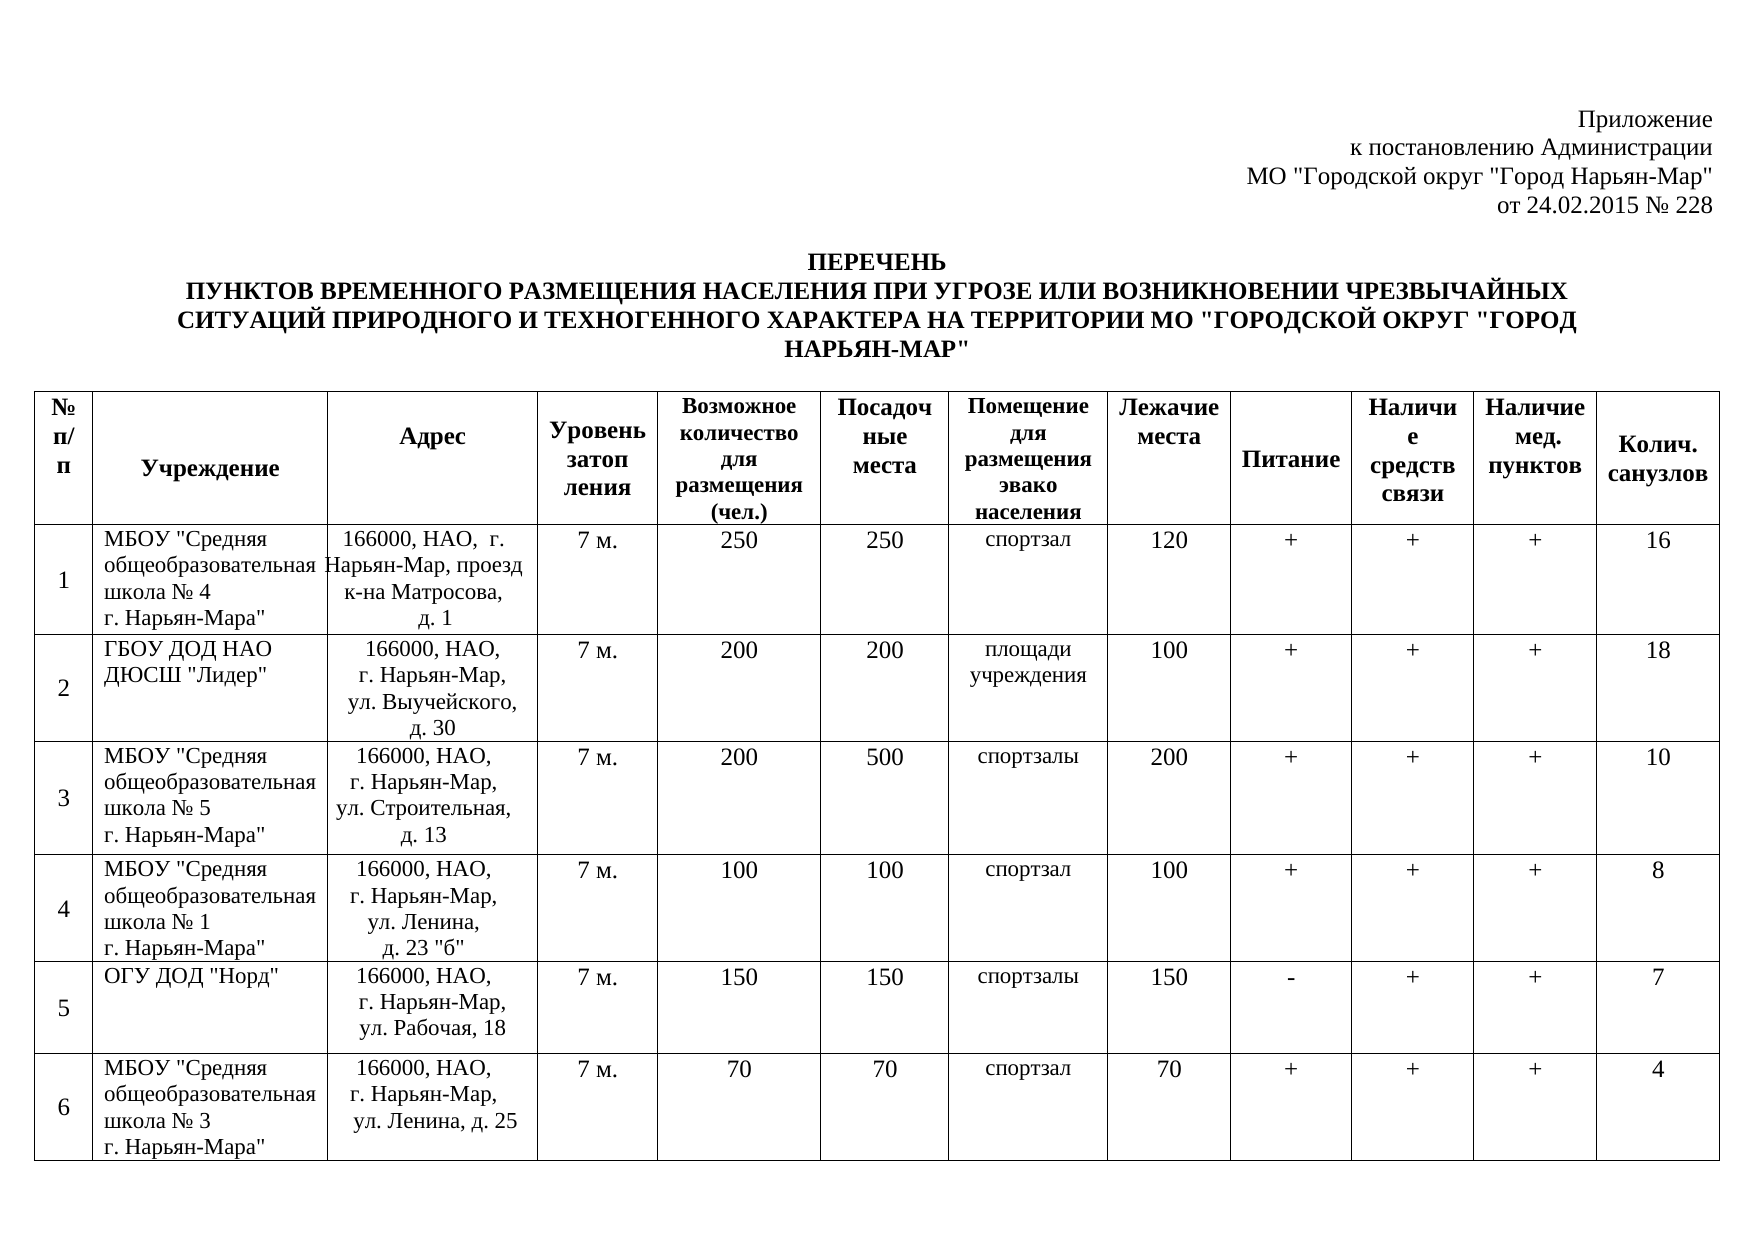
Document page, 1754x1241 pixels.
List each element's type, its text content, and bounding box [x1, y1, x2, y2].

table_cell 100 [1108, 635, 1230, 741]
table_cell 4 [1597, 1054, 1719, 1159]
table_cell 100 [821, 855, 948, 961]
table_cell 200 [658, 635, 820, 741]
table_cell + [1474, 962, 1596, 1053]
table_cell МБОУ "Средняя общеобразовательная школа № 3 г. Нарьян-Мара" [93, 1054, 327, 1159]
table_cell 250 [821, 525, 948, 634]
table_cell 5 [35, 962, 92, 1053]
table_cell МБОУ "Средняя общеобразовательная школа № 4 г. Нарьян-Мара" [93, 525, 327, 634]
text от 24.02.2015 № 228 [118, 190, 1713, 219]
table_cell + [1352, 635, 1473, 741]
table_cell 150 [821, 962, 948, 1053]
table_cell ГБОУ ДОД НАО ДЮСШ "Лидер" [93, 635, 327, 741]
table_cell 18 [1597, 635, 1719, 741]
table_cell МБОУ "Средняя общеобразовательная школа № 1 г. Нарьян-Мара" [93, 855, 327, 961]
table_cell 6 [35, 1054, 92, 1159]
table_cell 1 [35, 525, 92, 634]
table_cell ОГУ ДОД "Норд" [93, 962, 327, 1053]
table_cell 3 [35, 742, 92, 854]
table_cell спортзал [949, 855, 1107, 961]
table_cell 166000, НАО, г. Нарьян-Мар, ул. Рабочая, 18 [328, 962, 537, 1053]
table_cell 500 [821, 742, 948, 854]
text ПУНКТОВ ВРЕМЕННОГО РАЗМЕЩЕНИЯ НАСЕЛЕНИЯ ПРИ УГРОЗЕ ИЛИ ВОЗНИКНОВЕНИИ ЧРЕЗВЫЧАЙНЫХ СИТУАЦИЙ ПРИРОДНОГО И ТЕХНОГЕННОГО ХАРАКТЕРА НА ТЕРРИТОРИИ МО "ГОРОДСКОЙ ОКРУГ "ГОРОД НАРЬЯН-МАР" [118, 276, 1636, 362]
table_cell . [538, 635, 657, 741]
table_cell + [1231, 1054, 1351, 1159]
table_cell + [1352, 962, 1473, 1053]
table_cell 150 [1108, 962, 1230, 1053]
table_cell 2 [35, 635, 92, 741]
text МО "Городской округ "Город Нарьян-Мар" [118, 161, 1713, 190]
table_cell . [538, 525, 657, 634]
table_cell 166000, НАО, г. Нарьян-Мар, проезд к-на Матросова, д. 1 [328, 525, 537, 634]
table_cell + [1231, 635, 1351, 741]
text к постановлению Администрации [118, 132, 1713, 161]
table_cell + [1231, 855, 1351, 961]
table_cell 4 [35, 855, 92, 961]
table_cell + [1352, 525, 1473, 634]
table_cell + [1474, 742, 1596, 854]
table_cell + [1231, 742, 1351, 854]
table_cell 200 [658, 742, 820, 854]
table_cell 166000, НАО, г. Нарьян-Мар, ул. Ленина, д. 25 [328, 1054, 537, 1159]
table_header Наличие средств связи [1352, 392, 1473, 524]
text ПЕРЕЧЕНЬ [118, 247, 1636, 276]
table_header Колич. санузлов [1597, 392, 1719, 524]
table_cell + [1352, 855, 1473, 961]
table_cell 150 [658, 962, 820, 1053]
table_header Учреждение [93, 392, 327, 524]
table_cell 70 [821, 1054, 948, 1159]
table_cell 7 м. [538, 855, 657, 961]
table_cell 100 [1108, 855, 1230, 961]
text Приложение [118, 104, 1713, 132]
table_cell спортзалы [949, 962, 1107, 1053]
table_cell 16 [1597, 525, 1719, 634]
table_cell 166000, НАО, г. Нарьян-Мар, ул. Строительная, д. 13 [328, 742, 537, 854]
table_header Питание [1231, 392, 1351, 524]
table_header Помещение для размещения эвако населения [949, 392, 1107, 524]
table_header Лежачие места [1108, 392, 1230, 524]
table_cell 70 [1108, 1054, 1230, 1159]
table_cell 100 [658, 855, 820, 961]
table_header № п/п [35, 392, 92, 524]
table_cell 7 [1597, 962, 1719, 1053]
table_cell . [538, 742, 657, 854]
table_header Посадоч ные места [821, 392, 948, 524]
table_cell площади учреждения [949, 635, 1107, 741]
table_cell . [538, 962, 657, 1053]
table_header Адрес [328, 392, 537, 524]
table_cell + [1231, 525, 1351, 634]
table_header Наличие мед. пунктов [1474, 392, 1596, 524]
table_cell спортзалы [949, 742, 1107, 854]
table_cell 8 [1597, 855, 1719, 961]
table_cell 10 [1597, 742, 1719, 854]
table_cell + [1474, 855, 1596, 961]
table_cell + [1474, 1054, 1596, 1159]
table_cell 250 [658, 525, 820, 634]
table_cell спортзал [949, 1054, 1107, 1159]
table_cell 120 [1108, 525, 1230, 634]
table_cell - [1231, 962, 1351, 1053]
table_cell + [1352, 1054, 1473, 1159]
table_cell + [1474, 525, 1596, 634]
table_cell 166000, НАО, г. Нарьян-Мар, ул. Ленина, д. 23 "б" [328, 855, 537, 961]
table_header Возможное количество для размещения (чел.) [658, 392, 820, 524]
table_cell МБОУ "Средняя общеобразовательная школа № 5 г. Нарьян-Мара" [93, 742, 327, 854]
table_cell + [1352, 742, 1473, 854]
table_cell . [538, 1054, 657, 1159]
table_cell 200 [1108, 742, 1230, 854]
table_cell 166000, НАО, г. Нарьян-Мар, ул. Выучейского, д. 30 [328, 635, 537, 741]
table_cell 70 [658, 1054, 820, 1159]
table_header Уровень затоп ления [538, 392, 657, 524]
table_cell 200 [821, 635, 948, 741]
table_cell спортзал [949, 525, 1107, 634]
table_cell + [1474, 635, 1596, 741]
